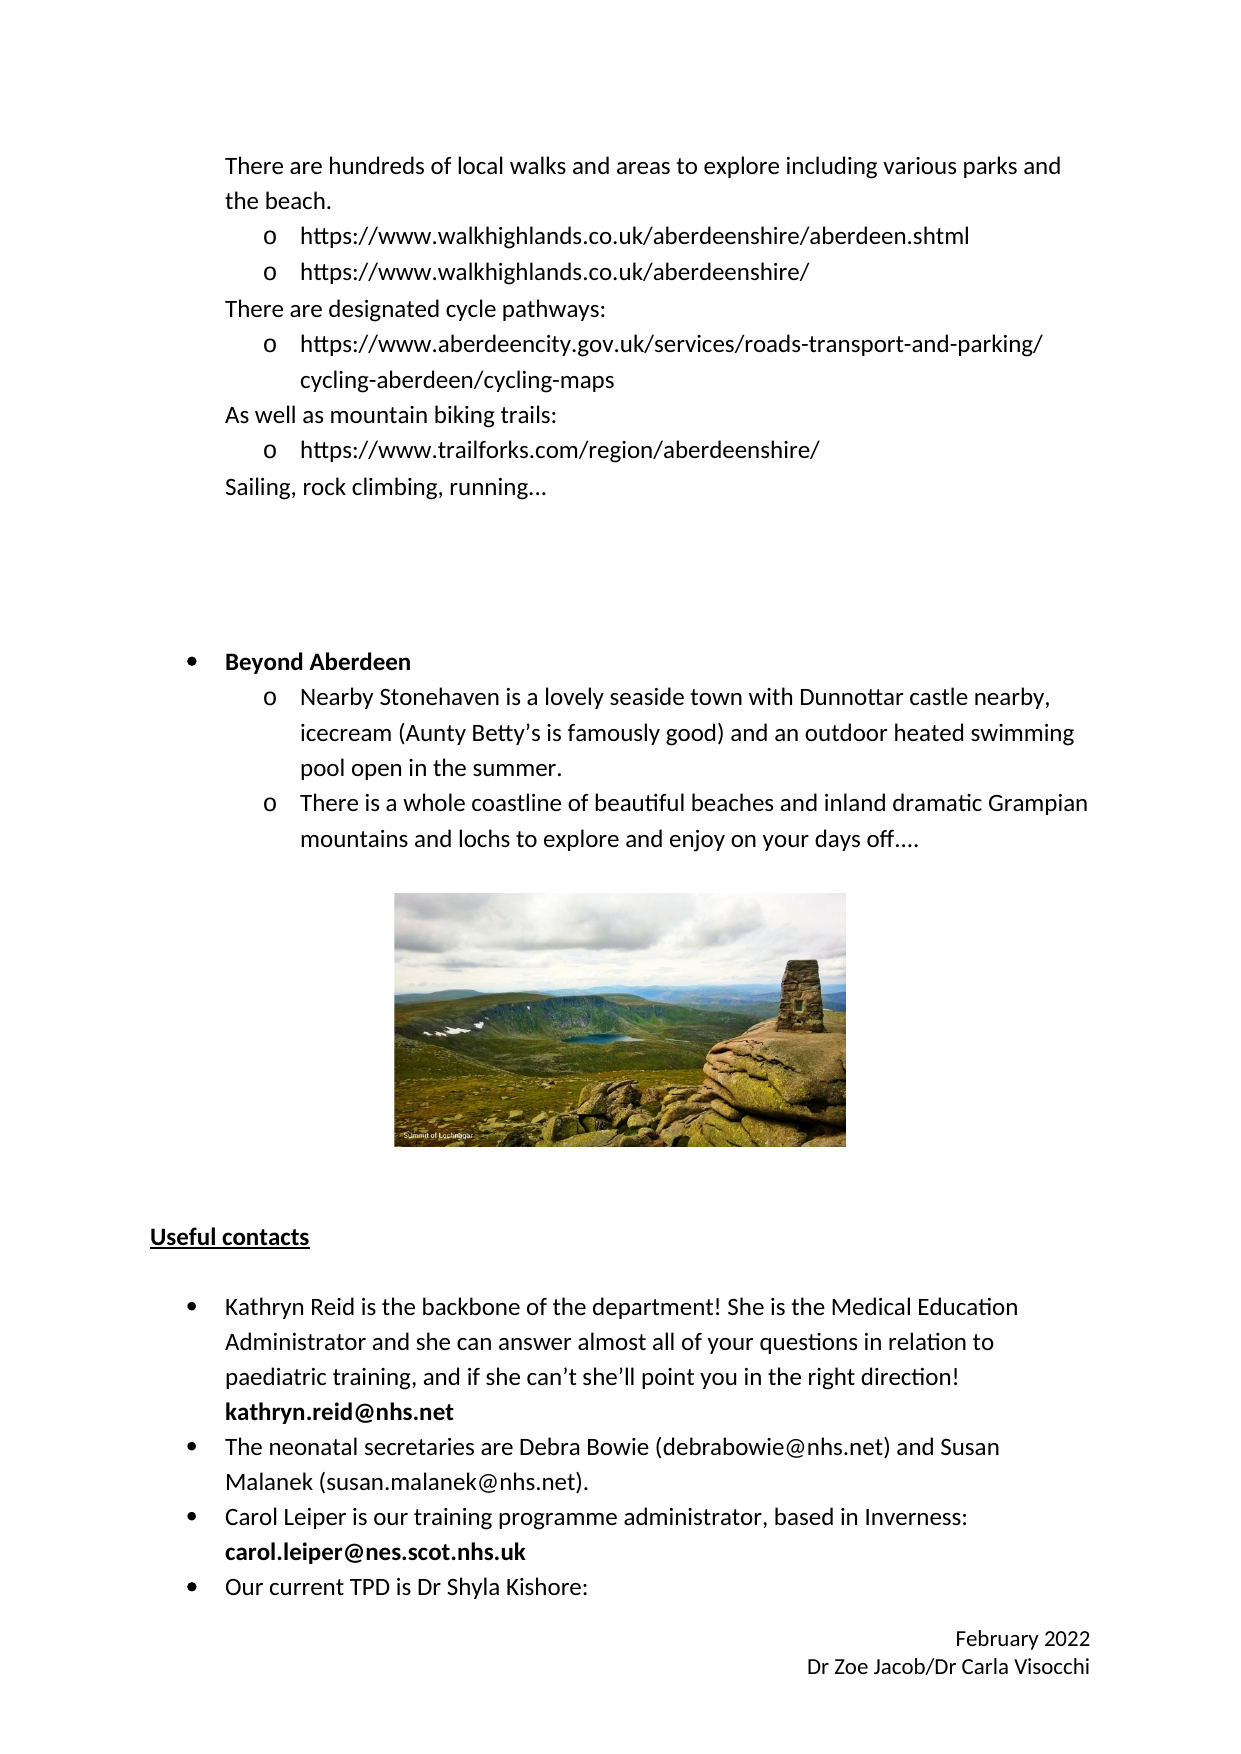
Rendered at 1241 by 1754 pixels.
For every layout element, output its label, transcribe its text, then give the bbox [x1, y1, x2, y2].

list Kathryn Reid is the backbone of the department! She is the Medical Education Administrator and she can answer almost all of your questions in relation to paediatric training, and if she can’t she’ll point you in the right direction! [187, 1291, 1090, 1392]
list https://www.trailforks.com/region/aberdeenshire/ [262, 434, 1090, 466]
list https://www.aberdeencity.gov.uk/services/roads-transport-and-parking/cycling-aberdeen/cycling-maps [262, 328, 1090, 395]
list https://www.walkhighlands.co.uk/aberdeenshire/aberdeen.shtml [262, 220, 1090, 252]
list There is a whole coastline of beautiful beaches and inland dramatic Grampian mountains and lochs to explore and enjoy on your days off.... [262, 787, 1090, 854]
list Beyond Aberdeen [187, 646, 1090, 676]
list There are hundreds of local walks and areas to explore including various parks and the beach. [225, 150, 1090, 216]
text Useful contacts [150, 1221, 1090, 1252]
list Carol Leiper is our training programme administrator, based in Inverness: [187, 1501, 1090, 1532]
list As well as mountain biking trails: [225, 399, 1090, 430]
list The neonatal secretaries are Debra Bowie (debrabowie@nhs.net) and Susan Malanek (susan.malanek@nhs.net). [187, 1431, 1090, 1497]
list Our current TPD is Dr Shyla Kishore: [187, 1571, 1090, 1602]
list There are designated cycle pathways: [225, 293, 1090, 323]
picture [394, 893, 846, 1147]
text Sailing, rock climbing, running... [225, 471, 1090, 501]
list carol.leiper@nes.scot.nhs.uk [225, 1536, 1090, 1567]
list Nearby Stonehaven is a lovely seaside town with Dunnottar castle nearby, icecream (Aunty Betty’s is famously good) and an outdoor heated swimming pool open in the summer. [262, 681, 1090, 782]
list https://www.walkhighlands.co.uk/aberdeenshire/ [262, 256, 1090, 288]
list kathryn.reid@nhs.net [225, 1396, 1090, 1427]
